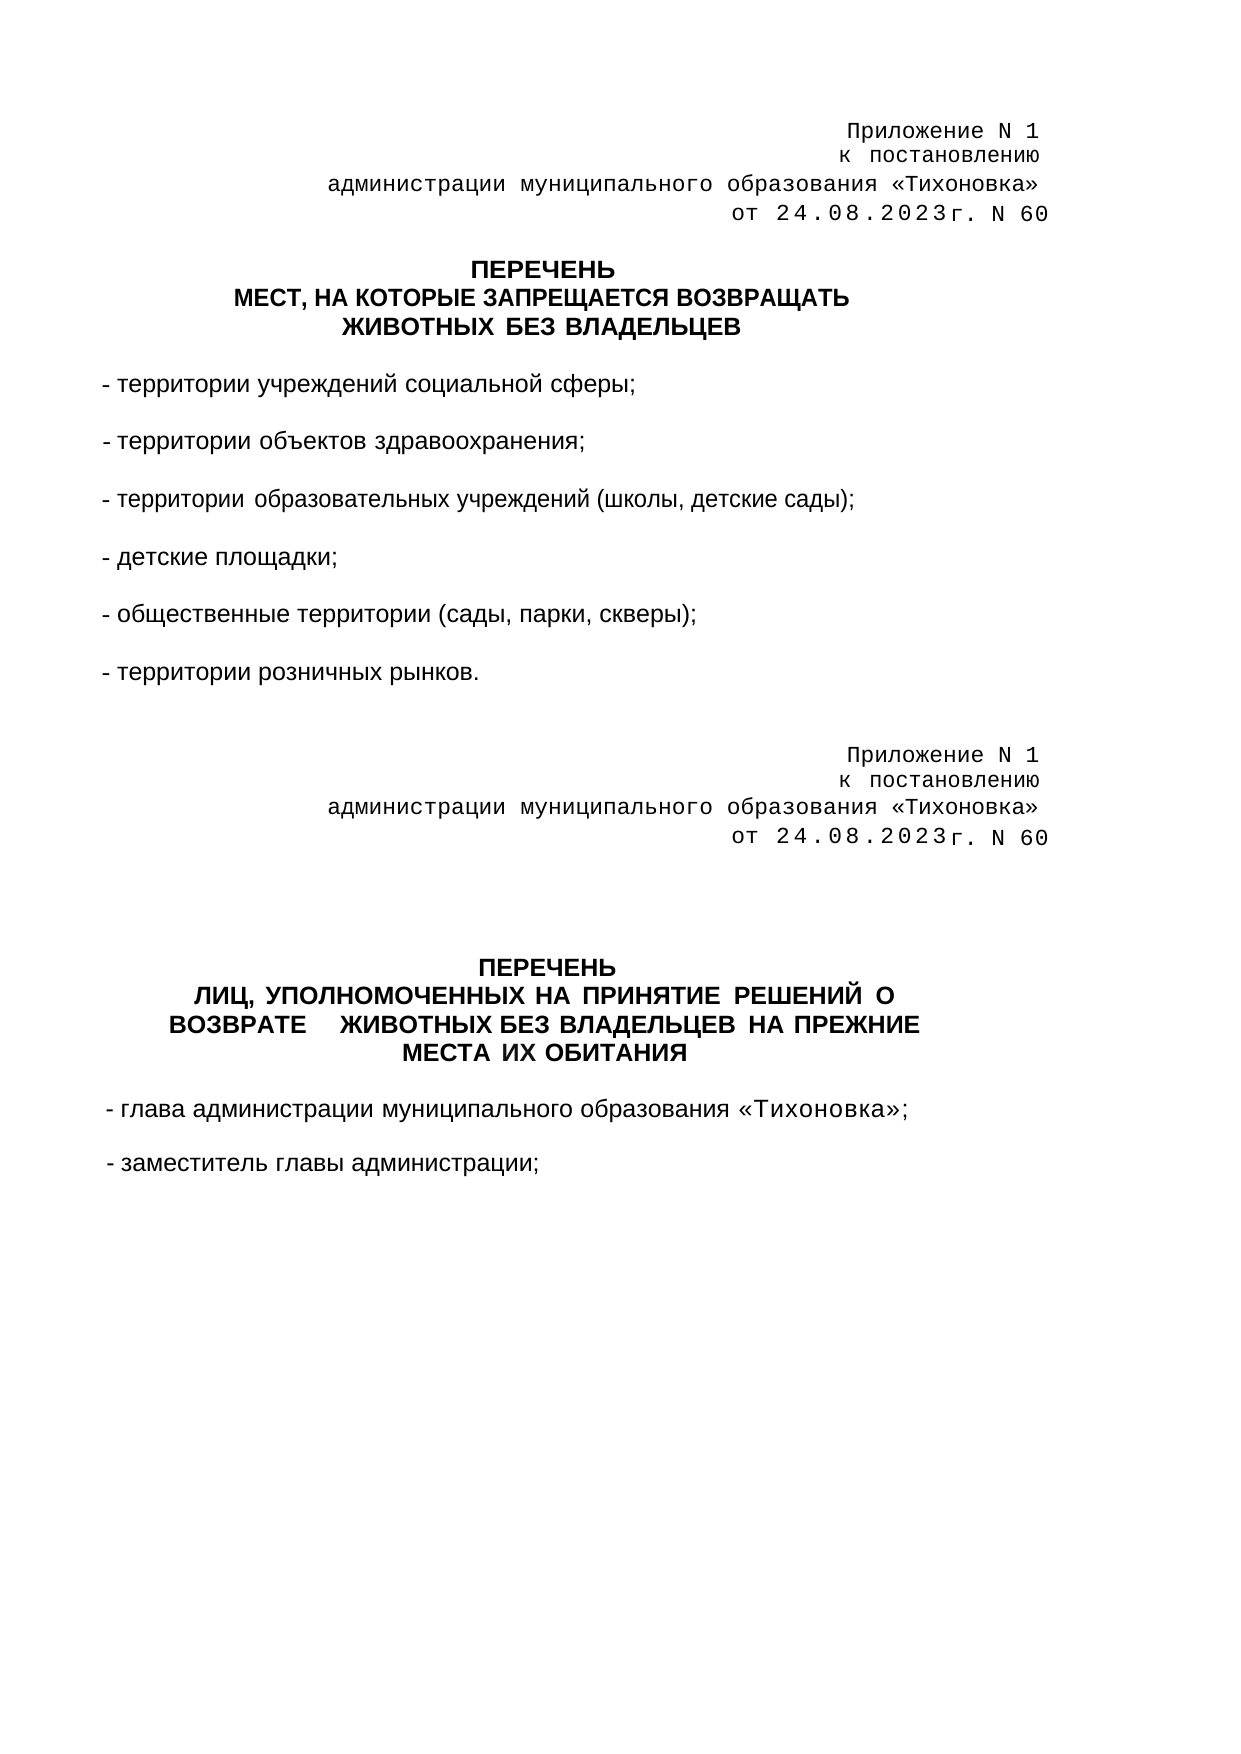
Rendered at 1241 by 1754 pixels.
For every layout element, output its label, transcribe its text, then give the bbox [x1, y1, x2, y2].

list территории образовательных учреждений (школы, детские сады); [102, 484, 1063, 513]
text ЛИЦ, УПОЛНОМОЧЕННЫХ НА ПРИНЯТИЕ РЕШЕНИЙ О ВОЗВРАТЕ ЖИВОТНЫХ БЕЗ ВЛАДЕЛЬЦЕВ НА ПРЕЖНИЕ MECTA ИХ ОБИТАНИЯ [125, 982, 964, 1067]
text от 24.08.2023г. N 60 [29, 822, 1048, 851]
text МЕСТ, НА КОТОРЫЕ ЗАПРЕЩАЕТСЯ ВОЗВРАЩАТЬ ЖИВОТНЫХ БЕЗ ВЛАДЕЛЬЦЕВ [186, 284, 898, 341]
text ПEPEЧЕНЬ [192, 953, 902, 982]
text администрации муниципального образования «Тихоновка» [29, 793, 1038, 822]
text Приложение N 1 [29, 742, 1039, 767]
text ПЕРЕЧЕНЬ [188, 256, 898, 284]
text к постановлению [29, 767, 1039, 793]
list глава администрации муниципального образования «Тихоновка»; [105, 1094, 1063, 1123]
text от 24.08.2023г. N 60 [29, 198, 1048, 227]
text администрации муниципального образования «Тихоновка» [29, 169, 1038, 198]
list территории объектов здравоохранения; [102, 426, 1063, 455]
list территории учреждений социальной сферы; [102, 369, 1063, 398]
list заместитель главы администрации; [106, 1147, 1063, 1176]
text Приложение N 1 к постановлению [835, 118, 1039, 169]
list детские площадки; [102, 542, 1063, 570]
list общественные территории (сады, парки, скверы); [102, 599, 1063, 628]
list территории розничных рынков. [102, 657, 1063, 686]
